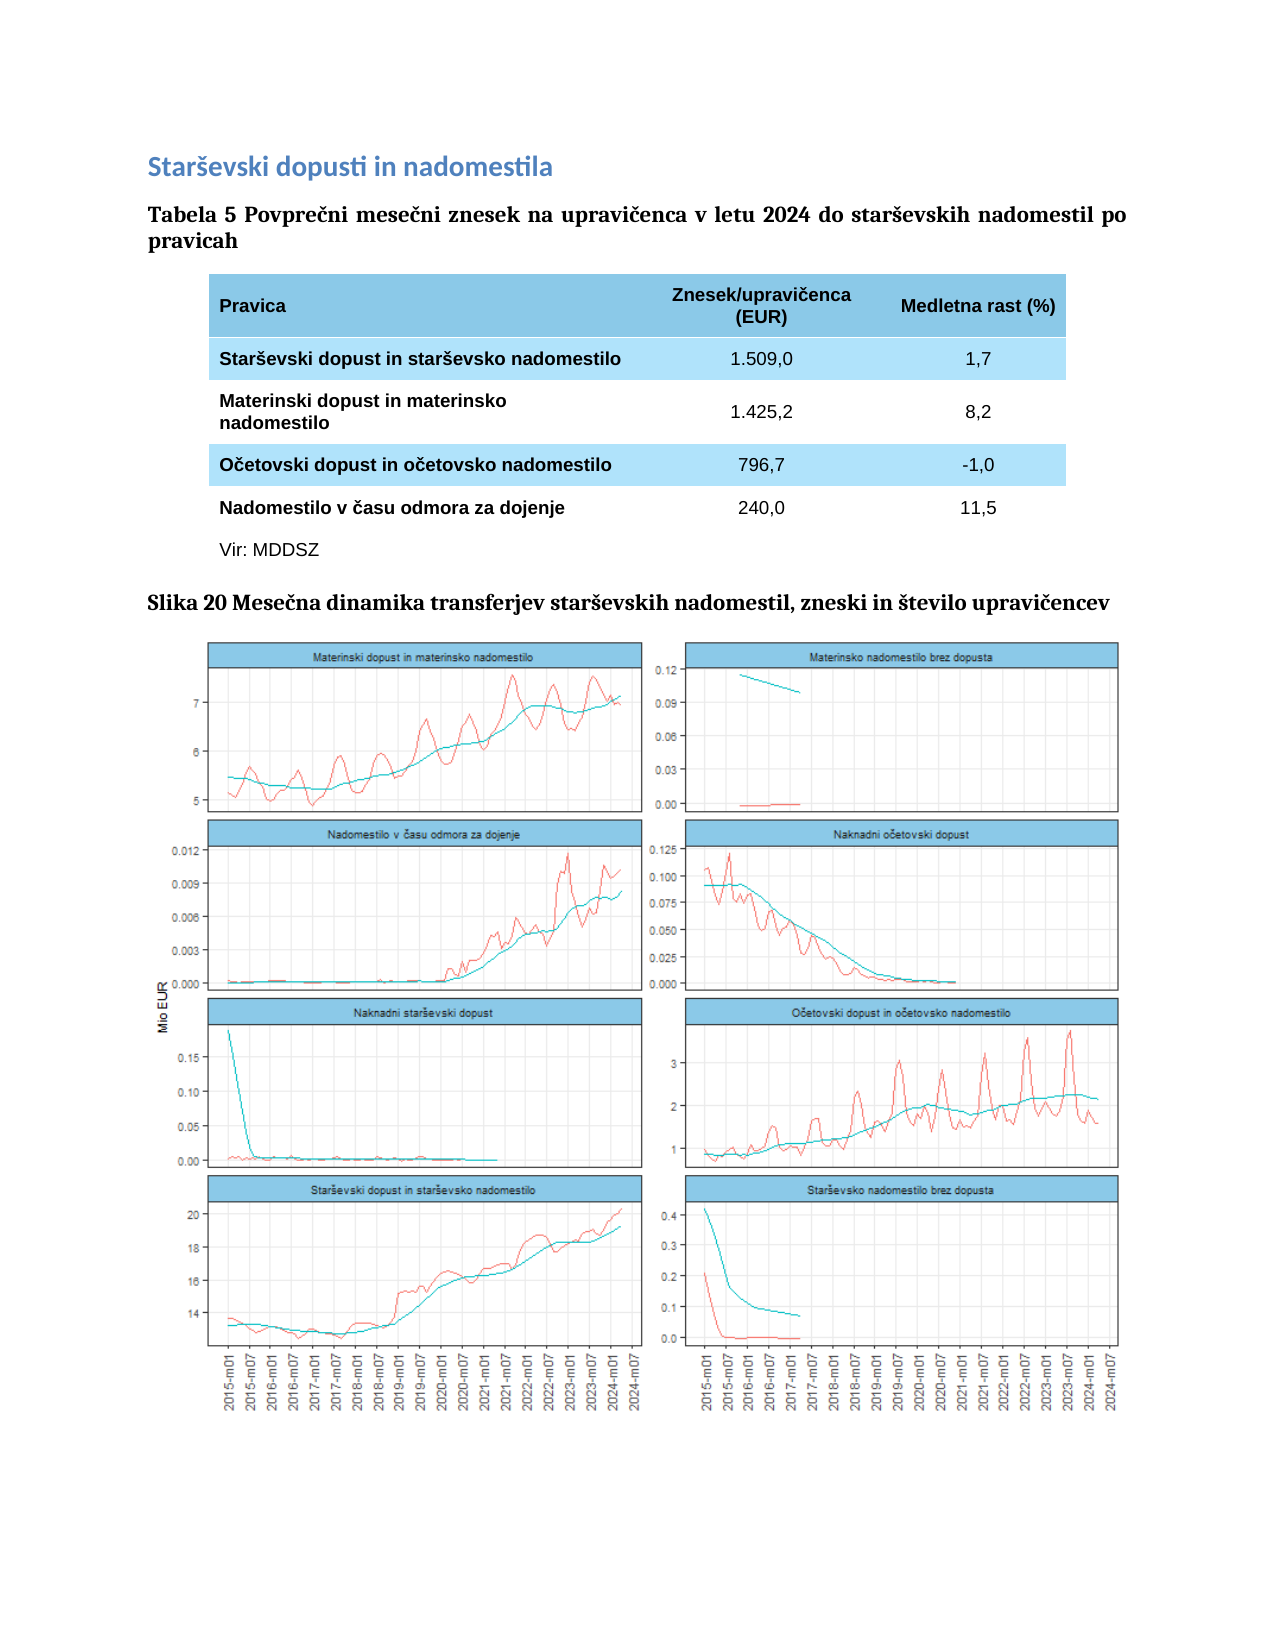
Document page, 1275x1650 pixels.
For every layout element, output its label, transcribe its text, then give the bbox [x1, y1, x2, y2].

table_cell 240,0 [633, 486, 890, 528]
table_cell Očetovski dopust in očetovsko nadomestilo [209, 444, 633, 486]
text Slika 20 Mesečna dinamika transferjev starševskih nadomestil, zneski in število upravičencev [148, 590, 1127, 616]
table_cell 1.425,2 [633, 380, 890, 444]
table_cell 11,5 [890, 486, 1066, 528]
table_header Pravica [209, 274, 633, 337]
table_header Medletna rast (%) [890, 274, 1066, 337]
table_cell Materinski dopust in materinsko nadomestilo [209, 380, 633, 444]
picture [147, 634, 1127, 1419]
table_cell 796,7 [633, 444, 890, 486]
table_cell Nadomestilo v času odmora za dojenje [209, 486, 633, 528]
table_header Znesek/upravičenca (EUR) [633, 274, 890, 337]
table_cell 1,7 [890, 338, 1066, 380]
table_cell Starševski dopust in starševsko nadomestilo [209, 338, 633, 380]
subtitle Starševski dopusti in nadomestila [148, 148, 1127, 183]
table_cell 8,2 [890, 380, 1066, 444]
table_cell 1.509,0 [633, 338, 890, 380]
table_cell -1,0 [890, 444, 1066, 486]
table_cell Vir: MDDSZ [209, 529, 1066, 571]
text Tabela 5 Povprečni mesečni znesek na upravičenca v letu 2024 do starševskih nadomestil po pravicah [148, 202, 1127, 255]
